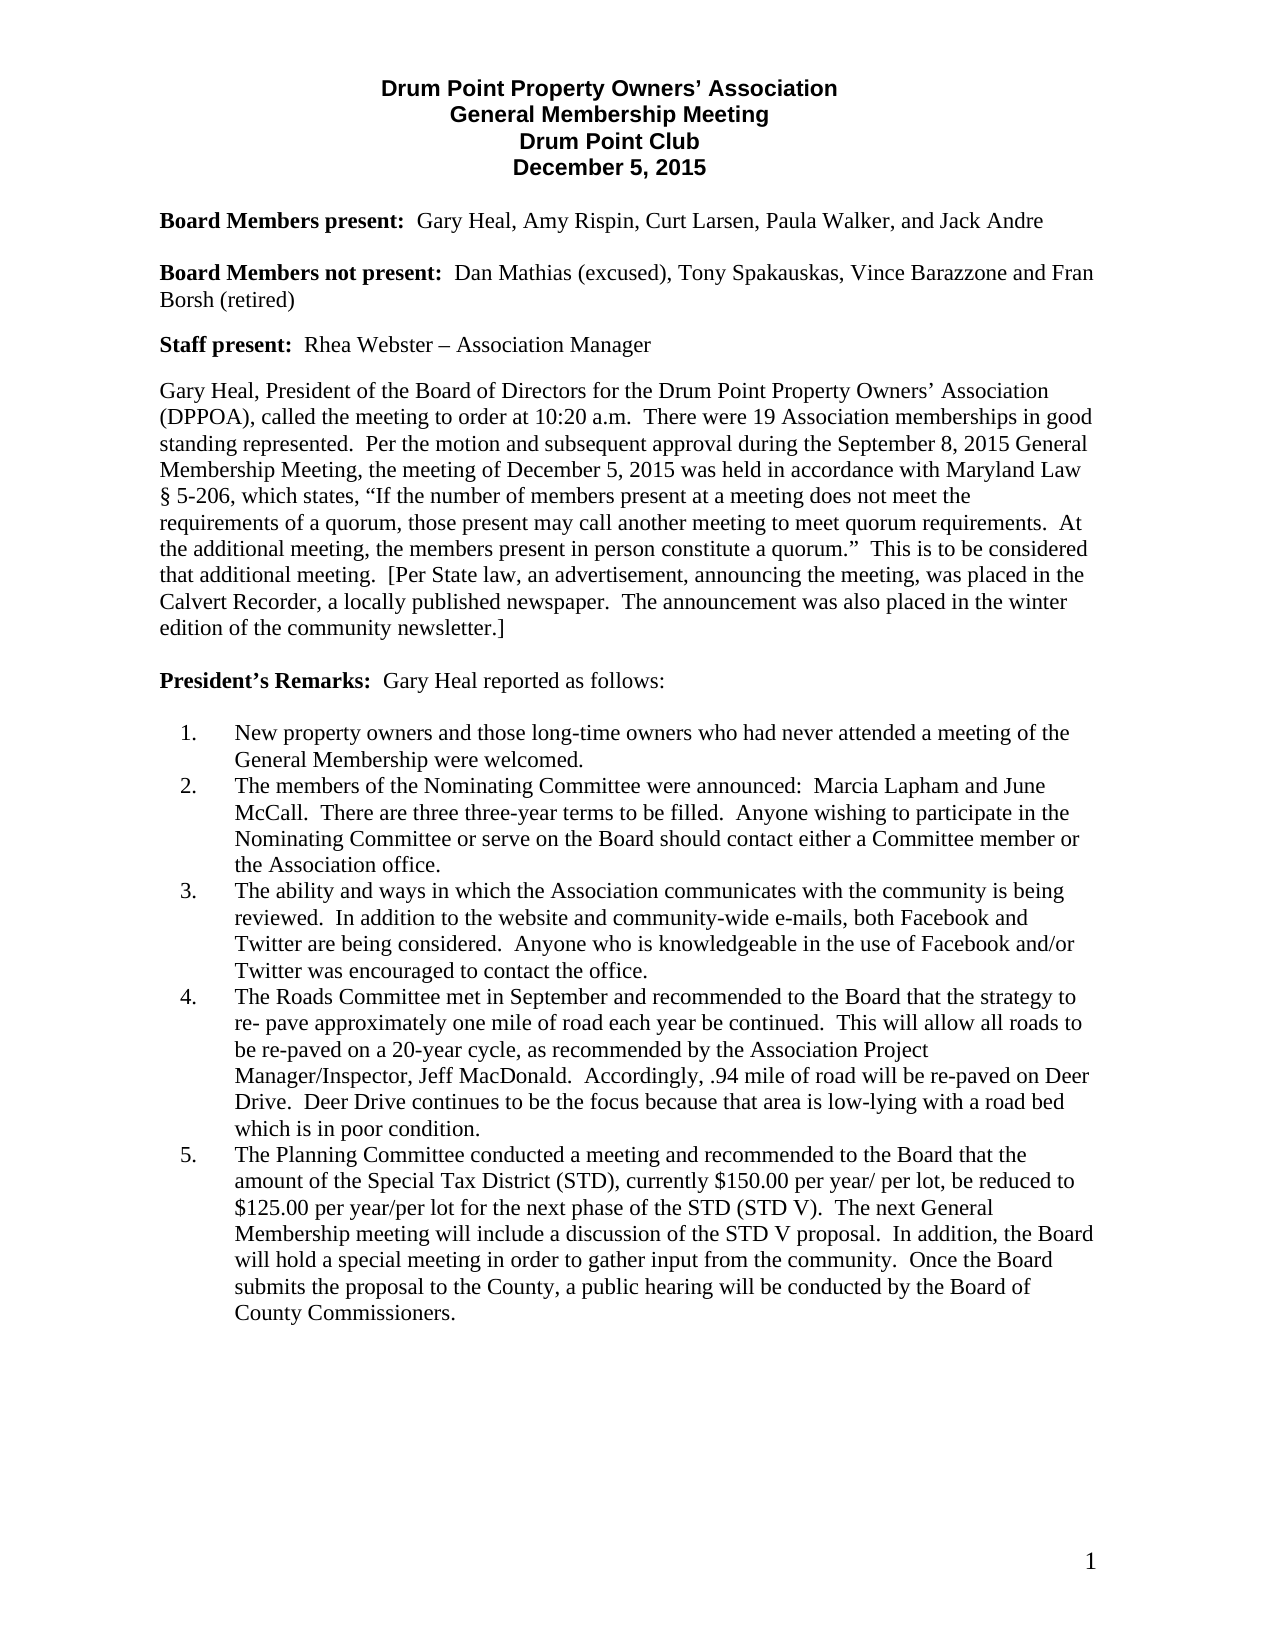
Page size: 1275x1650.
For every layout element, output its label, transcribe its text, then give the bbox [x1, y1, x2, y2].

list New property owners and those long-time owners who had never attended a meeting of the General Membership were welcomed. [197, 719, 1097, 772]
list The ability and ways in which the Association communicates with the community is being reviewed. In addition to the website and community-wide e-mails, both Facebook and Twitter are being considered. Anyone who is knowledgeable in the use of Facebook and/or Twitter was encouraged to contact the office. [197, 878, 1097, 983]
text Board Members not present: Dan Mathias (excused), Tony Spakauskas, Vince Barazzone and Fran Borsh (retired) [159, 259, 1097, 312]
list The Planning Committee conducted a meeting and recommended to the Board that the amount of the Special Tax District (STD), currently $150.00 per year/ per lot, be reduced to $125.00 per year/per lot for the next phase of the STD (STD V). The next General Membership meeting will include a discussion of the STD V proposal. In addition, the Board will hold a special meeting in order to gather input from the community. Once the Board submits the proposal to the County, a public hearing will be conducted by the Board of County Commissioners. [197, 1141, 1097, 1326]
text President’s Remarks: Gary Heal reported as follows: [159, 667, 1097, 693]
text Board Members present: Gary Heal, Amy Rispin, Curt Larsen, Paula Walker, and Jack Andre [159, 207, 1097, 233]
list The Roads Committee met in September and recommended to the Board that the strategy to re- pave approximately one mile of road each year be continued. This will allow all roads to be re-paved on a 20-year cycle, as recommended by the Association Project Manager/Inspector, Jeff MacDonald. Accordingly, .94 mile of road will be re-paved on Deer Drive. Deer Drive continues to be the focus because that area is low-lying with a road bed which is in poor condition. [197, 983, 1097, 1141]
text Staff present: Rhea Webster – Association Manager [159, 331, 1097, 358]
list The members of the Nominating Committee were announced: Marcia Lapham and June McCall. There are three three-year terms to be filled. Anyone wishing to participate in the Nominating Committee or serve on the Board should contact either a Committee member or the Association office. [197, 772, 1097, 878]
text Gary Heal, President of the Board of Directors for the Drum Point Property Owners’ Association (DPPOA), called the meeting to order at 10:20 a.m. There were 19 Association memberships in good standing represented. Per the motion and subsequent approval during the September 8, 2015 General Membership Meeting, the meeting of December 5, 2015 was held in accordance with Maryland Law § 5-206, which states, “If the number of members present at a meeting does not meet the requirements of a quorum, those present may call another meeting to meet quorum requirements. At the additional meeting, the members present in person constitute a quorum.” This is to be considered that additional meeting. [Per State law, an advertisement, announcing the meeting, was placed in the Calvert Recorder, a locally published newspaper. The announcement was also placed in the winter edition of the community newsletter.] [159, 377, 1097, 640]
